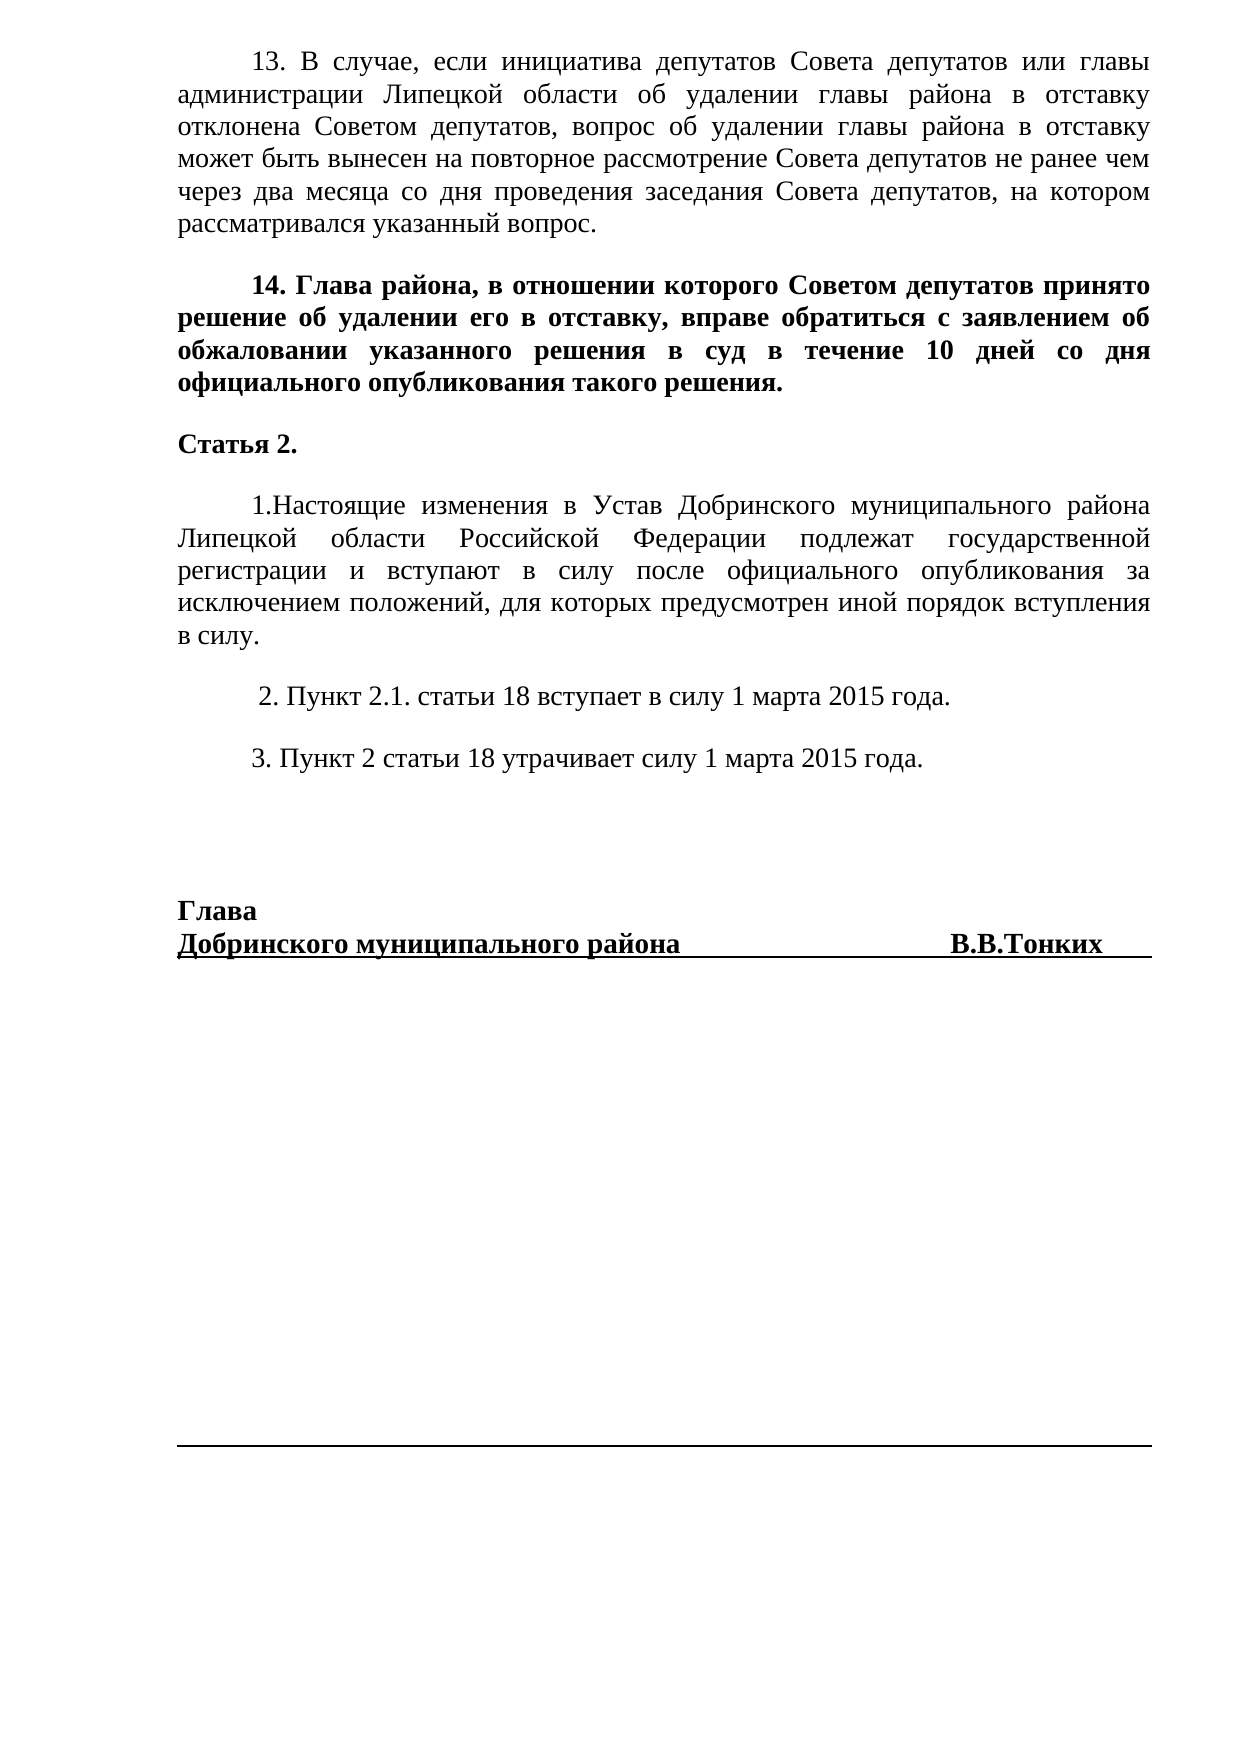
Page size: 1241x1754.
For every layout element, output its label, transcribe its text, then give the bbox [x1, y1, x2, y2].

text Глава [177, 893, 1152, 926]
text 3. Пункт 2 статьи 18 утрачивает силу 1 марта 2015 года. [177, 741, 1152, 773]
text 14. Глава района, в отношении которого Советом депутатов принято решение об удалении его в отставку, вправе обратиться с заявлением об обжаловании указанного решения в суд в течение 10 дней со дня официального опубликования такого решения. [177, 268, 1152, 397]
text Добринского муниципального района В.В.Тонких [177, 926, 1152, 956]
text Статья 2. [177, 427, 1152, 459]
text 13. В случае, если инициатива депутатов Совета депутатов или главы администрации Липецкой области об удалении главы района в отставку отклонена Советом депутатов, вопрос об удалении главы района в отставку может быть вынесен на повторное рассмотрение Совета депутатов не ранее чем через два месяца со дня проведения заседания Совета депутатов, на котором рассматривался указанный вопрос. [177, 44, 1152, 239]
text 2. Пункт 2.1. статьи 18 вступает в силу 1 марта 2015 года. [177, 679, 1152, 712]
text 1.Настоящие изменения в Устав Добринского муниципального района Липецкой области Российской Федерации подлежат государственной регистрации и вступают в силу после официального опубликования за исключением положений, для которых предусмотрен иной порядок вступления в силу. [177, 488, 1152, 650]
